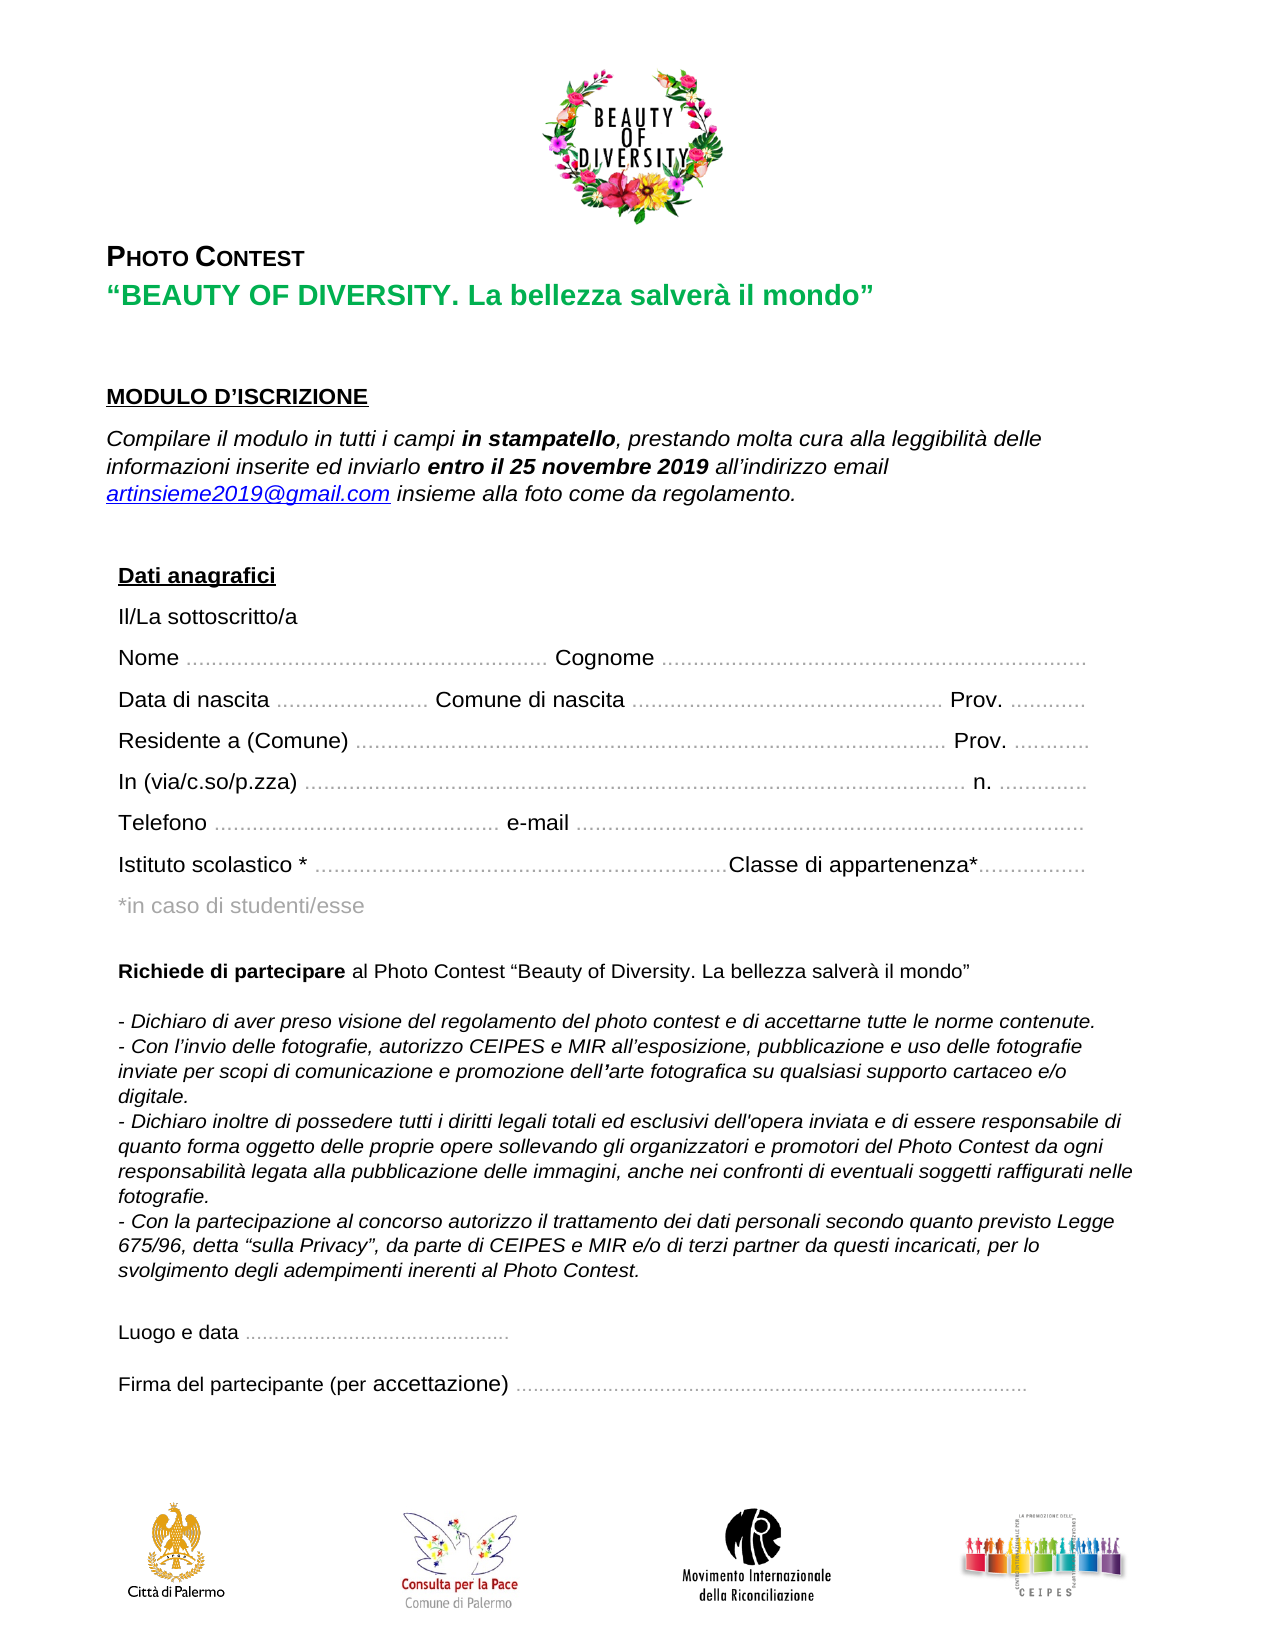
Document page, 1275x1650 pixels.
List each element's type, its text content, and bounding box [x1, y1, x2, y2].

text Firma del partecipante (per accettazione) ......................................................................................... [118, 1371, 1160, 1396]
subtitle “BEAUTY OF DIVERSITY. La bellezza salverà il mondo” [106, 278, 1160, 311]
list Con la partecipazione al concorso autorizzo il trattamento dei dati personali secondo quanto previsto Legge 675/96, detta “sulla Privacy”, da parte di CEIPES e MIR e/o di terzi partner da questi incaricati, per lo svolgimento degli adempimenti inerenti al Photo Contest. [118, 1209, 1139, 1282]
picture [536, 60, 731, 231]
text Compilare il modulo in tutti i campi in stampatello, prestando molta cura alla leggibilità delle informazioni inserite ed inviarlo entro il 25 novembre 2019 all’indirizzo email artinsieme2019@gmail.com insieme alla foto come da regolamento. [106, 426, 1160, 506]
text *in caso di studenti/esse [118, 893, 1160, 919]
list Dichiaro inoltre di possedere tutti i diritti legali totali ed esclusivi dell'opera inviata e di essere responsabile di quanto forma oggetto delle proprie opere sollevando gli organizzatori e promotori del Photo Contest da ogni responsabilità legata alla pubblicazione delle immagini, anche nei confronti di eventuali soggetti raffigurati nelle fotografie. [118, 1110, 1149, 1207]
text Telefono ............................................. e-mail ................................................................................ [118, 810, 1160, 836]
picture [125, 1499, 227, 1600]
text In (via/c.so/p.zza) ........................................................................................................ n. .............. [118, 769, 1160, 794]
picture [956, 1514, 1130, 1599]
text - Dichiaro di aver preso visione del regolamento del photo contest e di accettarne tutte le norme contenute. [118, 1010, 1160, 1033]
subtitle PHOTO CONTEST [106, 239, 1160, 272]
picture [400, 1500, 520, 1625]
text Nome ......................................................... Cognome ................................................................... [118, 645, 1160, 670]
subtitle MODULO D’ISCRIZIONE [106, 384, 1160, 409]
text Residente a (Comune) ............................................................................................. Prov. ............ [118, 728, 1160, 753]
subtitle Richiede di partecipare al Photo Contest “Beauty of Diversity. La bellezza salverà il mondo” [118, 960, 1160, 983]
subtitle Luogo e data .............................................. [118, 1321, 1160, 1344]
list Con l’invio delle fotografie, autorizzo CEIPES e MIR all’esposizione, pubblicazione e uso delle fotografie inviate per scopi di comunicazione e promozione dellʼarte fotografica su qualsiasi supporto cartaceo e/o digitale. [118, 1035, 1118, 1108]
text Data di nascita ........................ Comune di nascita ................................................. Prov. ............ [118, 687, 1160, 712]
subtitle Il/La sottoscritto/a [118, 604, 1160, 629]
text Istituto scolastico * .................................................................Classe di appartenenza*................. [118, 852, 1160, 877]
picture [662, 1486, 844, 1616]
subtitle Dati anagrafici [118, 562, 1160, 588]
